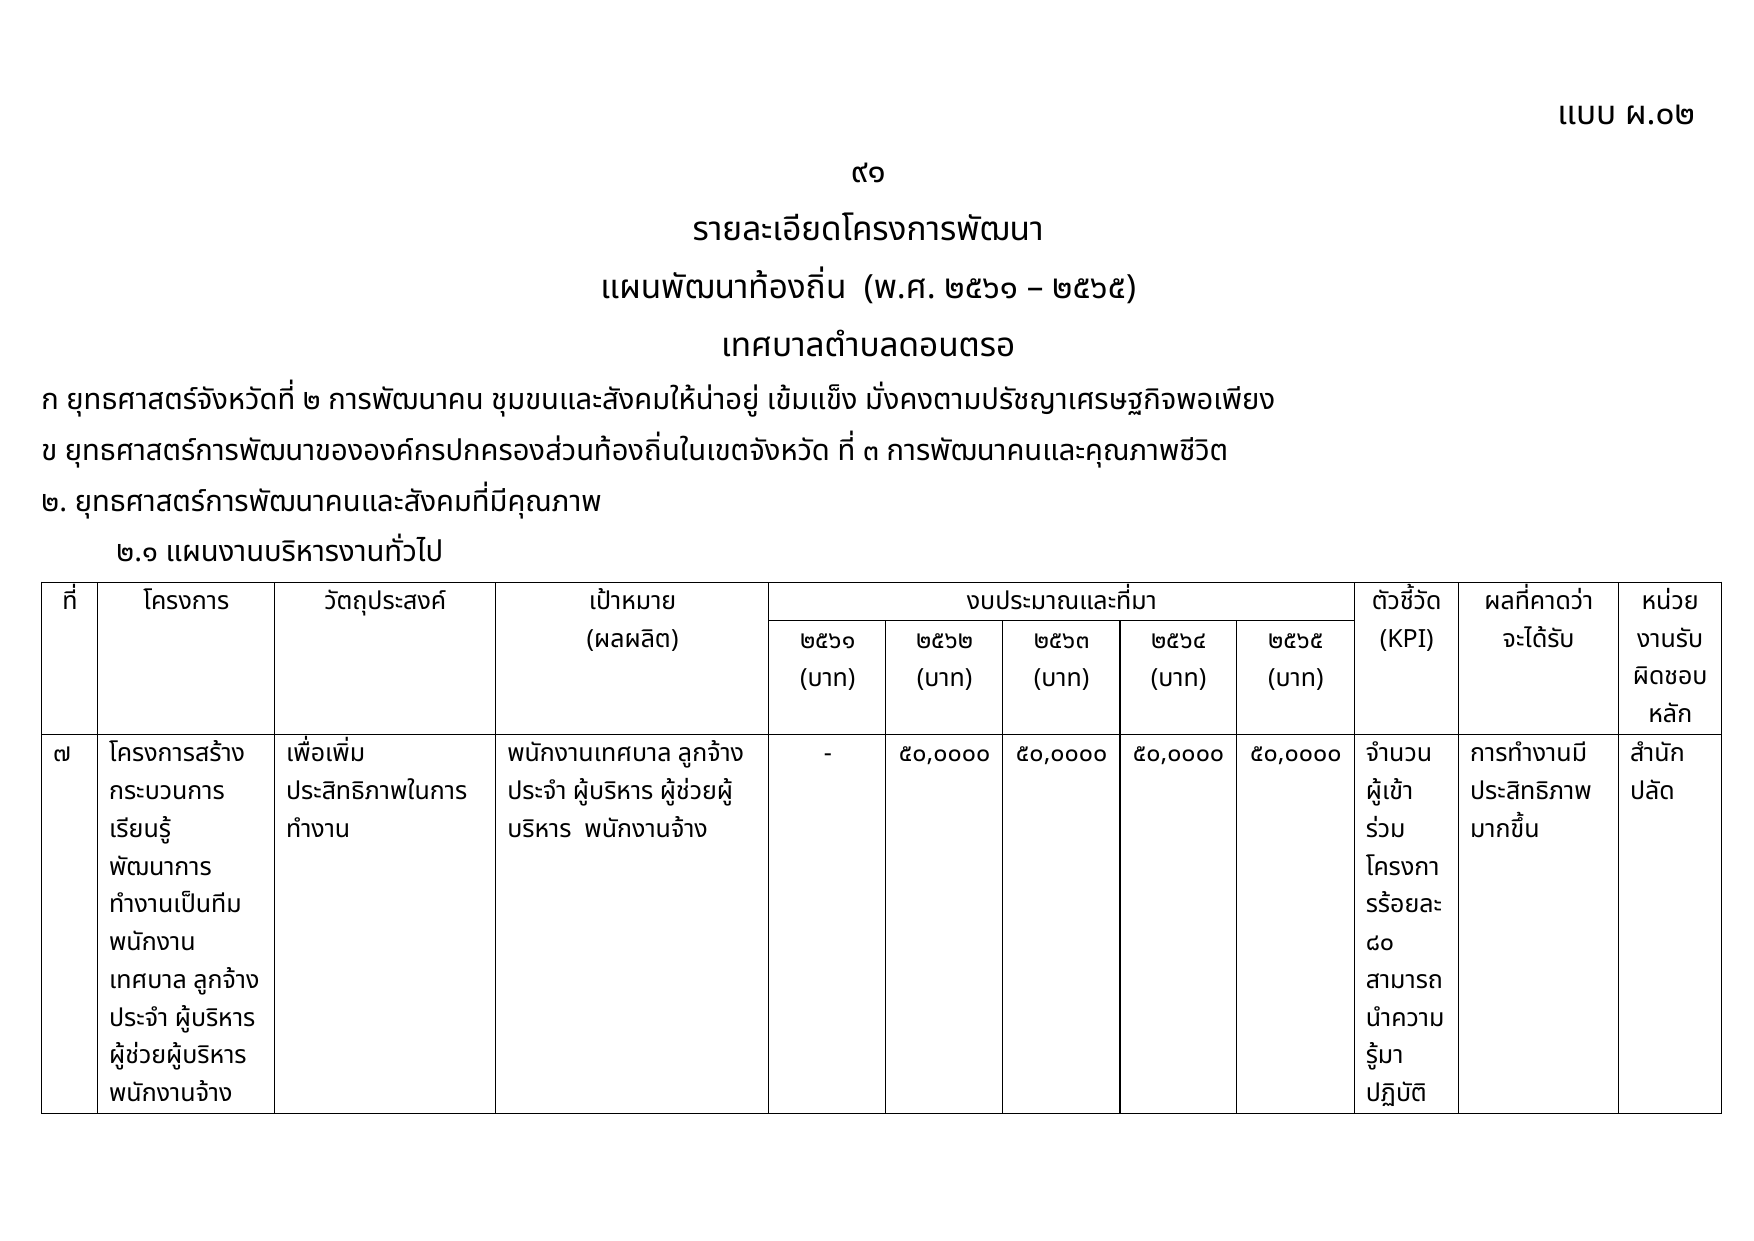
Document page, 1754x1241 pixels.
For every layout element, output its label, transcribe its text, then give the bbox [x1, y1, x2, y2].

table_header โครงการ [98, 583, 274, 734]
table_header หน่วยงานรับผิดชอบหลัก [1619, 583, 1721, 734]
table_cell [1459, 735, 1618, 1113]
text ก ยุทธศาสตร์จังหวัดที่ ๒ การพัฒนาคน ชุมขนและสังคมให้น่าอยู่ เข้มแข็ง มั่งคงตามปรัชญาเศรษฐกิจพอเพียง [41, 379, 1695, 423]
text แบบ ผ.๐๒ [41, 89, 1695, 139]
table_cell ๒๕๖๑ (บาท) [769, 621, 885, 734]
text ข ยุทธศาสตร์การพัฒนาขององค์กรปกครองส่วนท้องถิ่นในเขตจังหวัด ที่ ๓ การพัฒนาคนและคุณภาพชีวิต [41, 429, 1695, 473]
text แผนพัฒนาท้องถิ่น (พ.ศ. ๒๕๖๑ – ๒๕๖๕) [41, 263, 1695, 313]
table_header ที่ [42, 583, 97, 734]
table_cell ๕๐,๐๐๐๐ [886, 735, 1002, 1113]
text ๙๑ [41, 147, 1695, 197]
table_cell สำนักปลัด [1619, 735, 1721, 1113]
text ๒.๑ แผนงานบริหารงานทั่วไป [41, 531, 1695, 575]
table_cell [275, 735, 495, 1113]
table_cell - [769, 735, 885, 1113]
table_cell ๒๕๖๕ (บาท) [1237, 621, 1354, 734]
table_header วัตถุประสงค์ [275, 583, 495, 734]
table_cell ๒๕๖๔ (บาท) [1121, 621, 1236, 734]
table_header งบประมาณและที่มา [769, 583, 1354, 620]
table_cell ๕๐,๐๐๐๐ [1237, 735, 1354, 1113]
table_cell ๒๕๖๓ (บาท) [1003, 621, 1119, 734]
text รายละเอียดโครงการพัฒนา [41, 205, 1695, 255]
text ๒. ยุทธศาสตร์การพัฒนาคนและสังคมที่มีคุณภาพ [41, 480, 1695, 524]
table_header ผลที่คาดว่า จะได้รับ [1459, 583, 1618, 734]
table_header ตัวชี้วัด (KPI) [1355, 583, 1458, 734]
table_header เป้าหมาย (ผลผลิต) [496, 583, 768, 734]
table_cell ๕๐,๐๐๐๐ [1121, 735, 1236, 1113]
table_cell ๕๐,๐๐๐๐ [1003, 735, 1119, 1113]
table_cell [496, 735, 768, 1113]
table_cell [98, 735, 274, 1113]
text เทศบาลตำบลดอนตรอ [41, 321, 1695, 371]
table_cell ๗ [42, 735, 97, 1113]
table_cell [1355, 735, 1458, 1113]
table_cell ๒๕๖๒ (บาท) [886, 621, 1002, 734]
